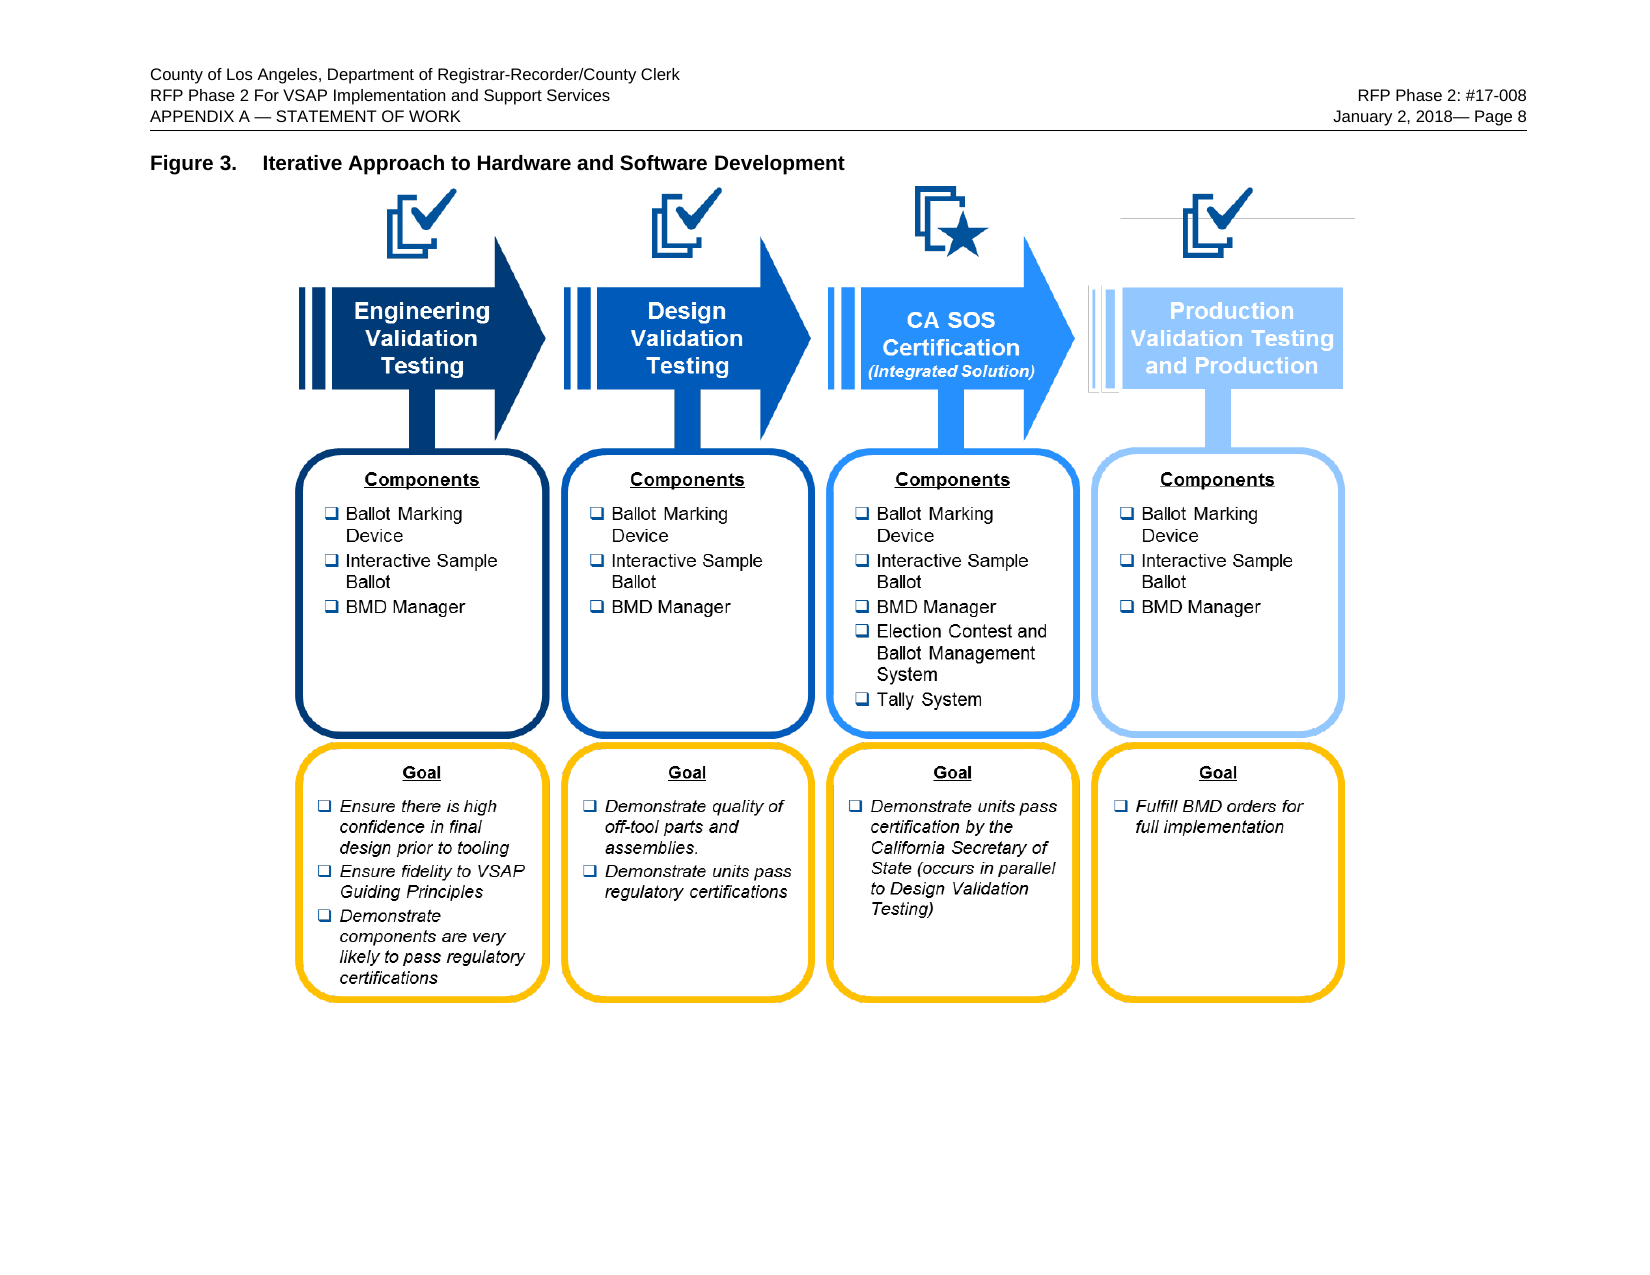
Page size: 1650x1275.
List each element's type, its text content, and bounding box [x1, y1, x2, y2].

picture [295, 186, 1355, 1003]
list Iterative Approach to Hardware and Software Development [150, 150, 1500, 174]
